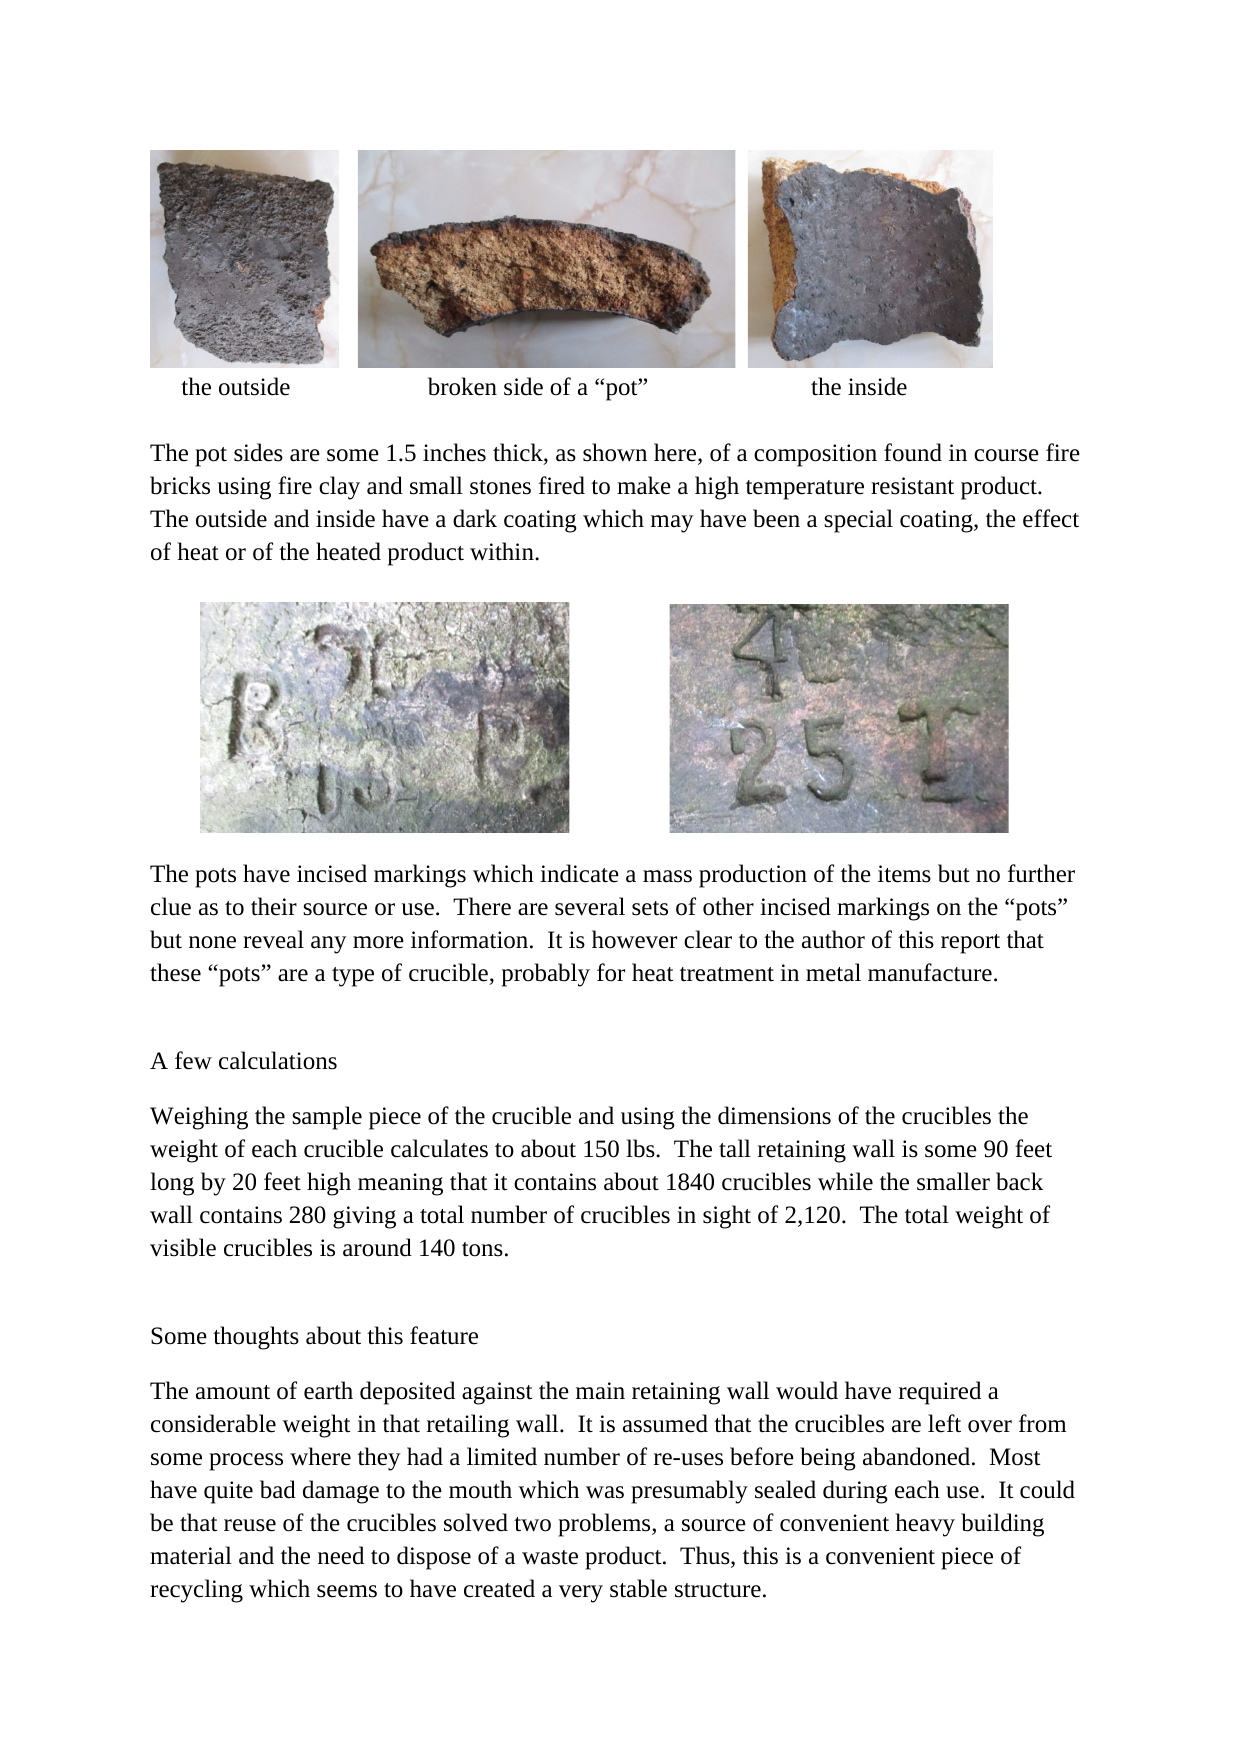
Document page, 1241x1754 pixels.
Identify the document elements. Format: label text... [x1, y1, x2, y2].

text Some thoughts about this feature [150, 1321, 1090, 1350]
text Weighing the sample piece of the crucible and using the dimensions of the crucibles the weight of each crucible calculates to about 150 lbs. The tall retaining wall is some 90 feet long by 20 feet high meaning that it contains about 1840 crucibles while the smaller back wall contains 280 giving a total number of crucibles in sight of 2,120. The total weight of visible crucibles is around 140 tons. [150, 1101, 1090, 1262]
text The pots have incised markings which indicate a mass production of the items but no further clue as to their source or use. There are several sets of other incised markings on the “pots” but none reveal any more information. It is however clear to the author of this report that these “pots” are a type of crucible, probably for heat treatment in metal manufacture. [150, 859, 1090, 987]
text The amount of earth deposited against the main retaining wall would have required a considerable weight in that retailing wall. It is assumed that the crucibles are left over from some process where they had a limited number of re-uses before being abandoned. Most have quite bad damage to the mouth which was presumably sealed during each use. It could be that reuse of the crucibles solved two problems, a source of convenient heavy building material and the need to dispose of a waste product. Thus, this is a convenient piece of recycling which seems to have created a very stable structure. [150, 1376, 1090, 1603]
text the outside broken side of a “pot” the inside [150, 372, 1090, 400]
text The pot sides are some 1.5 inches thick, as shown here, of a composition found in course fire bricks using fire clay and small stones fired to make a high temperature resistant product. The outside and inside have a dark coating which may have been a special coating, the effect of heat or of the heated product within. [150, 438, 1090, 566]
picture [200, 602, 570, 833]
picture [357, 150, 736, 368]
text A few calculations [150, 1046, 1090, 1075]
picture [150, 150, 339, 368]
picture [747, 150, 993, 368]
picture [669, 604, 1009, 833]
